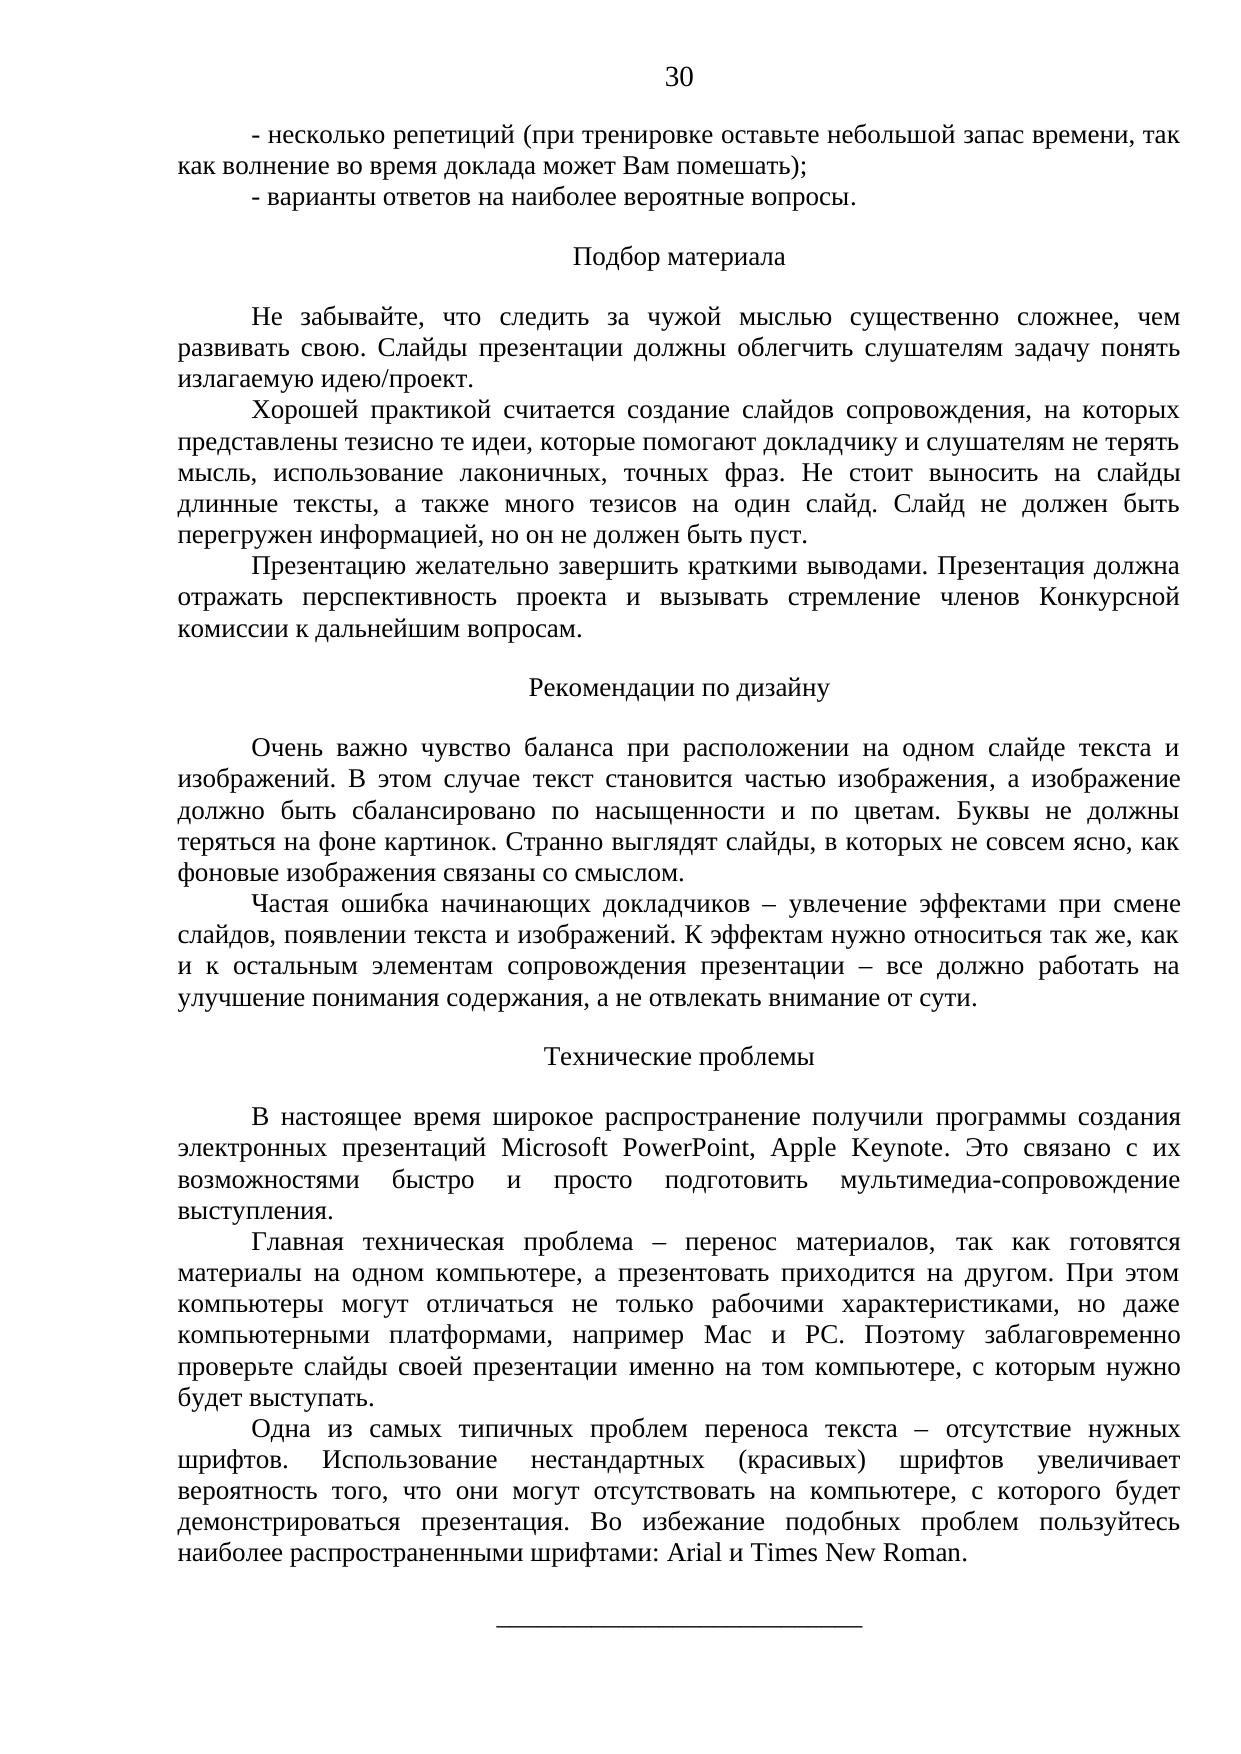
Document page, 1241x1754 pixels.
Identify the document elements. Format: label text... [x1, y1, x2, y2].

text В настоящее время широкое распространение получили программы создания электронных презентаций Microsoft PowerPoint, Apple Keynote. Это связано с их возможностями быстро и просто подготовить мультимедиа-сопровождение выступления. [177, 1100, 1181, 1225]
text Презентацию желательно завершить краткими выводами. Презентация должна отражать перспективность проекта и вызывать стремление членов Конкурсной комиссии к дальнейшим вопросам. [177, 549, 1181, 643]
text - несколько репетиций (при тренировке оставьте небольшой запас времени, так как волнение во время доклада может Вам помешать); [177, 118, 1181, 180]
subtitle Технические проблемы [177, 1041, 1181, 1072]
text Одна из самых типичных проблем переноса текста – отсутствие нужных шрифтов. Использование нестандартных (красивых) шрифтов увеличивает вероятность того, что они могут отсутствовать на компьютере, с которого будет демонстрироваться презентация. Во избежание подобных проблем пользуйтесь наиболее распространенными шрифтами: Arial и Times New Roman. [177, 1412, 1181, 1568]
text Подбор материала [177, 240, 1181, 271]
text Хорошей практикой считается создание слайдов сопровождения, на которых представлены тезисно те идеи, которые помогают докладчику и слушателям не терять мысль, использование лаконичных, точных фраз. Не стоит выносить на слайды длинные тексты, а также много тезисов на один слайд. Слайд не должен быть перегружен информацией, но он не должен быть пуст. [177, 394, 1181, 549]
subtitle Рекомендации по дизайну [177, 672, 1181, 703]
text Главная техническая проблема – перенос материалов, так как готовятся материалы на одном компьютере, а презентовать приходится на другом. При этом компьютеры могут отличаться не только рабочими характеристиками, но даже компьютерными платформами, например Mac и РС. Поэтому заблаговременно проверьте слайды своей презентации именно на том компьютере, с которым нужно будет выступать. [177, 1225, 1181, 1412]
text Очень важно чувство баланса при расположении на одном слайде текста и изображений. В этом случае текст становится частью изображения, а изображение должно быть сбалансировано по насыщенности и по цветам. Буквы не должны теряться на фоне картинок. Странно выглядят слайды, в которых не совсем ясно, как фоновые изображения связаны со смыслом. [177, 731, 1181, 887]
text Не забывайте, что следить за чужой мыслью существенно сложнее, чем развивать свою. Слайды презентации должны облегчить слушателям задачу понять излагаемую идею/проект. [177, 300, 1181, 394]
text ___________________________ [177, 1599, 1181, 1630]
text Частая ошибка начинающих докладчиков – увлечение эффектами при смене слайдов, появлении текста и изображений. К эффектам нужно относиться так же, как и к остальным элементам сопровождения презентации – все должно работать на улучшение понимания содержания, а не отвлекать внимание от сути. [177, 887, 1181, 1012]
text - варианты ответов на наиболее вероятные вопросы. [177, 180, 1181, 212]
